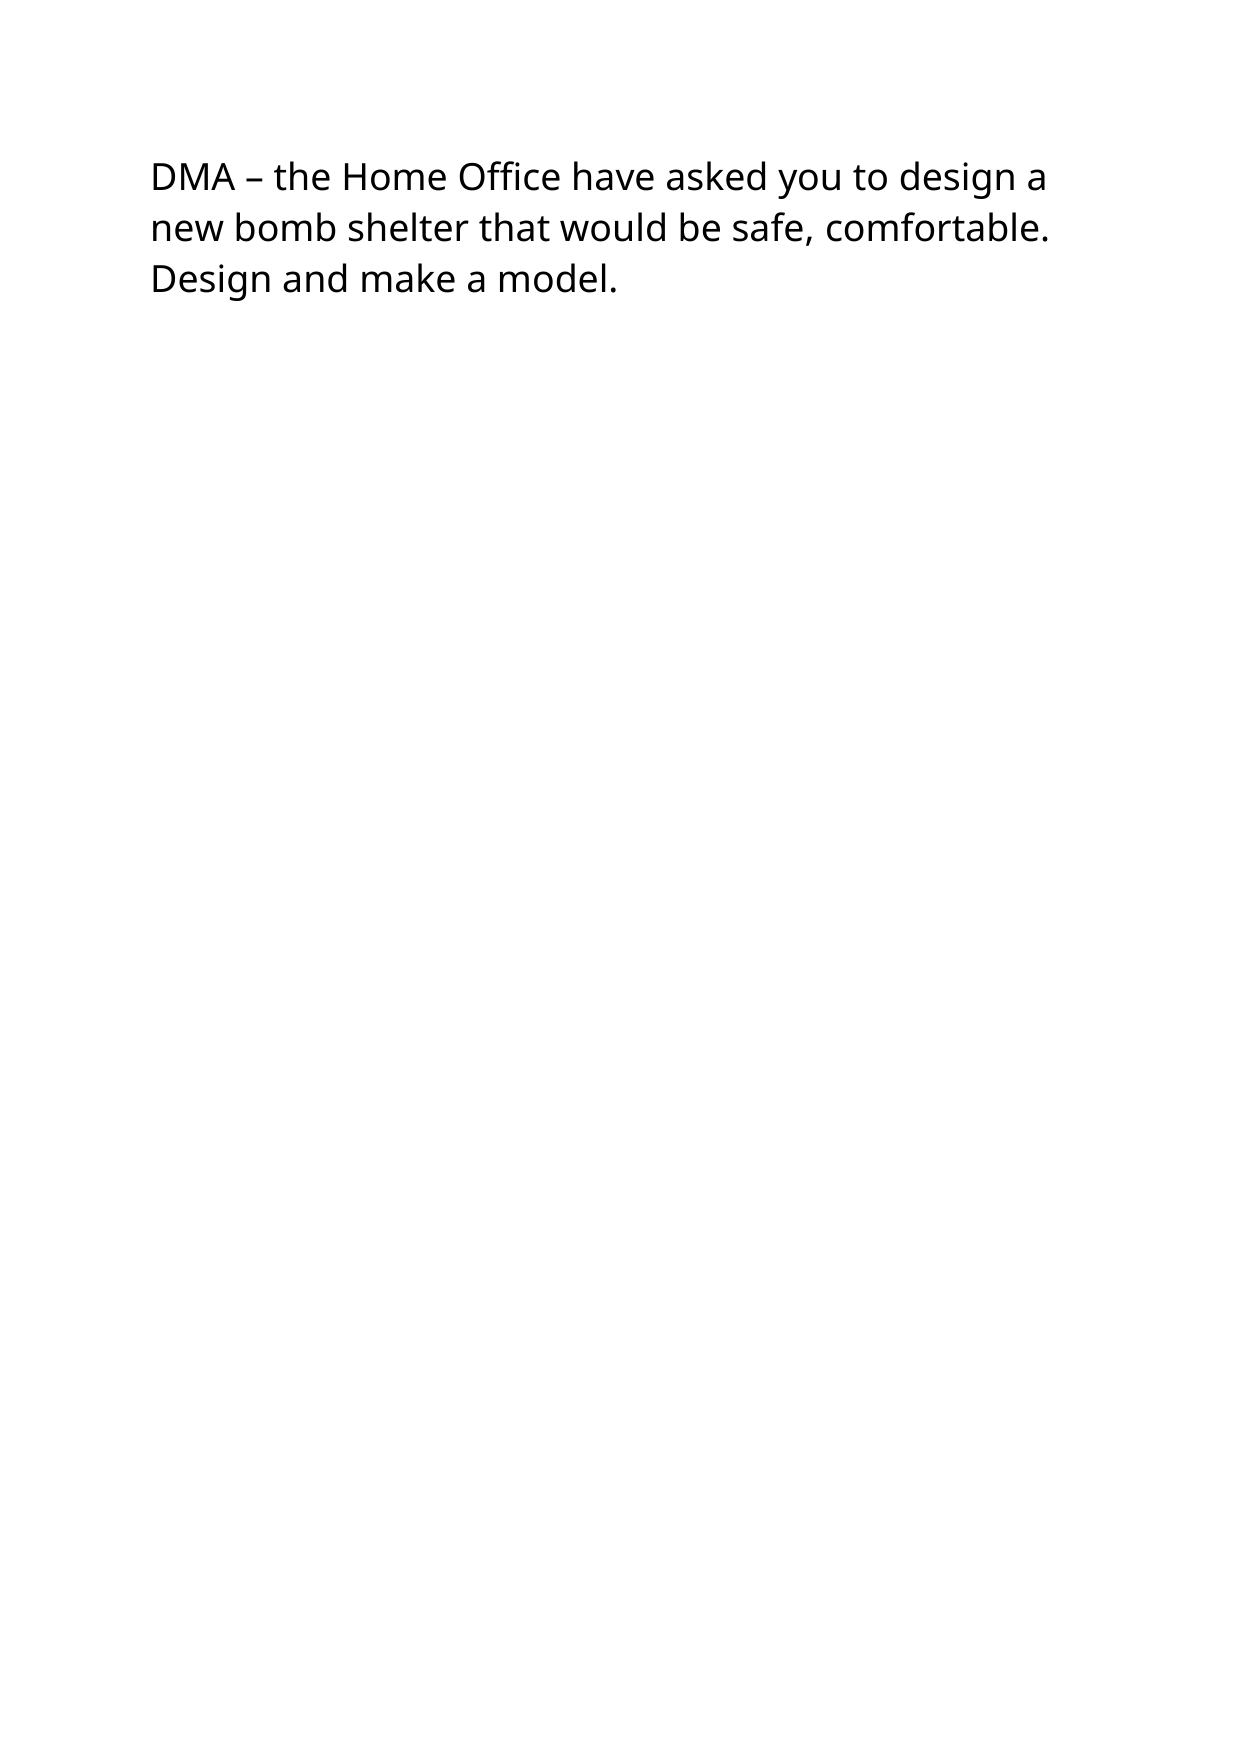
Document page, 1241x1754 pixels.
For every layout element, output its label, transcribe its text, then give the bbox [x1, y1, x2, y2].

text DMA – the Home Office have asked you to design a new bomb shelter that would be safe, comfortable. Design and make a model. [150, 150, 1090, 303]
